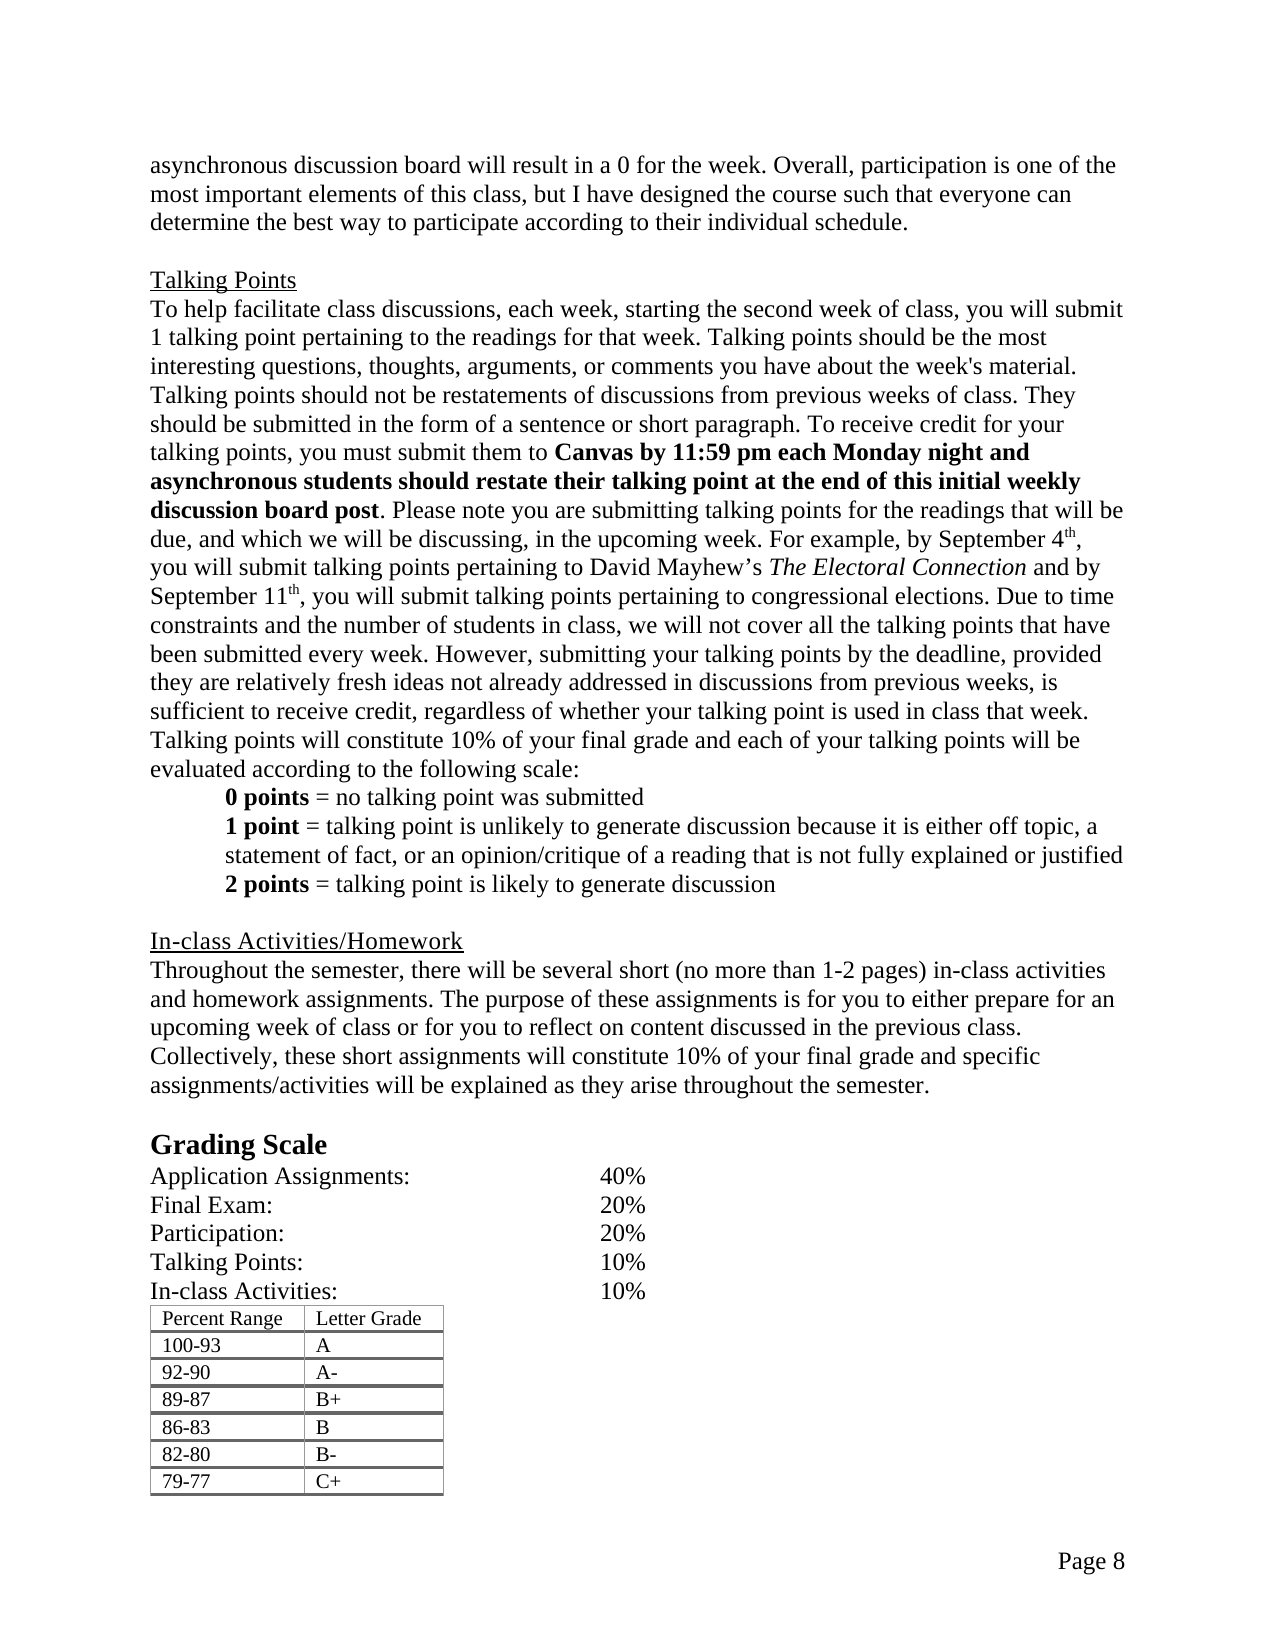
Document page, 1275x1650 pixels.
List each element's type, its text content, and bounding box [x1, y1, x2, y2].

table_cell 100-93 [151, 1333, 304, 1357]
table_cell B [305, 1415, 443, 1439]
text In-class Activities: 10% [150, 1276, 1125, 1305]
table_cell 82-80 [151, 1442, 304, 1466]
table_cell B- [305, 1442, 443, 1466]
subtitle Participation: 20% [150, 1218, 1125, 1247]
text To help facilitate class discussions, each week, starting the second week of class, you will submit 1 talking point pertaining to the readings for that week. Talking points should be the most interesting questions, thoughts, arguments, or comments you have about the week's material. Talking points should not be restatements of discussions from previous weeks of class. They should be submitted in the form of a sentence or short paragraph. To receive credit for your talking points, you must submit them to Canvas by 11:59 pm each Monday night and asynchronous students should restate their talking point at the end of this initial weekly discussion board post. Please note you are submitting talking points for the readings that will be due, and which we will be discussing, in the upcoming week. For example, by September 4th, you will submit talking points pertaining to David Mayhew’s The Electoral Connection and by September 11th, you will submit talking points pertaining to congressional elections. Due to time constraints and the number of students in class, we will not cover all the talking points that have been submitted every week. However, submitting your talking points by the deadline, provided they are relatively fresh ideas not already addressed in discussions from previous weeks, is sufficient to receive credit, regardless of whether your talking point is used in class that week. Talking points will constitute 10% of your final grade and each of your talking points will be evaluated according to the following scale: [150, 294, 1125, 782]
text Talking Points [150, 265, 1125, 294]
text Throughout the semester, there will be several short (no more than 1-2 pages) in-class activities and homework assignments. The purpose of these assignments is for you to either prepare for an upcoming week of class or for you to reflect on content discussed in the previous class. Collectively, these short assignments will constitute 10% of your final grade and specific assignments/activities will be explained as they arise throughout the semester. [150, 955, 1125, 1099]
table_cell 86-83 [151, 1415, 304, 1439]
table_cell 92-90 [151, 1360, 304, 1384]
table_cell A- [305, 1360, 443, 1384]
table_cell B+ [305, 1388, 443, 1411]
table_cell 79-77 [151, 1469, 304, 1493]
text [150, 150, 1125, 236]
text Talking Points: 10% [150, 1247, 1125, 1276]
text Grading Scale [150, 1127, 1125, 1161]
table_cell A [305, 1333, 443, 1357]
table_cell C+ [305, 1469, 443, 1493]
table_header Letter Grade [305, 1306, 443, 1330]
text 0 points = no talking point was submitted [150, 782, 1125, 811]
table_cell 89-87 [151, 1388, 304, 1411]
text 1 point = talking point is unlikely to generate discussion because it is either off topic, a statement of fact, or an opinion/critique of a reading that is not fully explained or justified [225, 811, 1125, 869]
subtitle In-class Activities/Homework [150, 926, 1125, 955]
text Application Assignments: 40% [150, 1161, 1125, 1190]
text 2 points = talking point is likely to generate discussion [150, 869, 1125, 897]
text Final Exam: 20% [150, 1190, 1125, 1218]
table_header Percent Range [151, 1306, 304, 1330]
